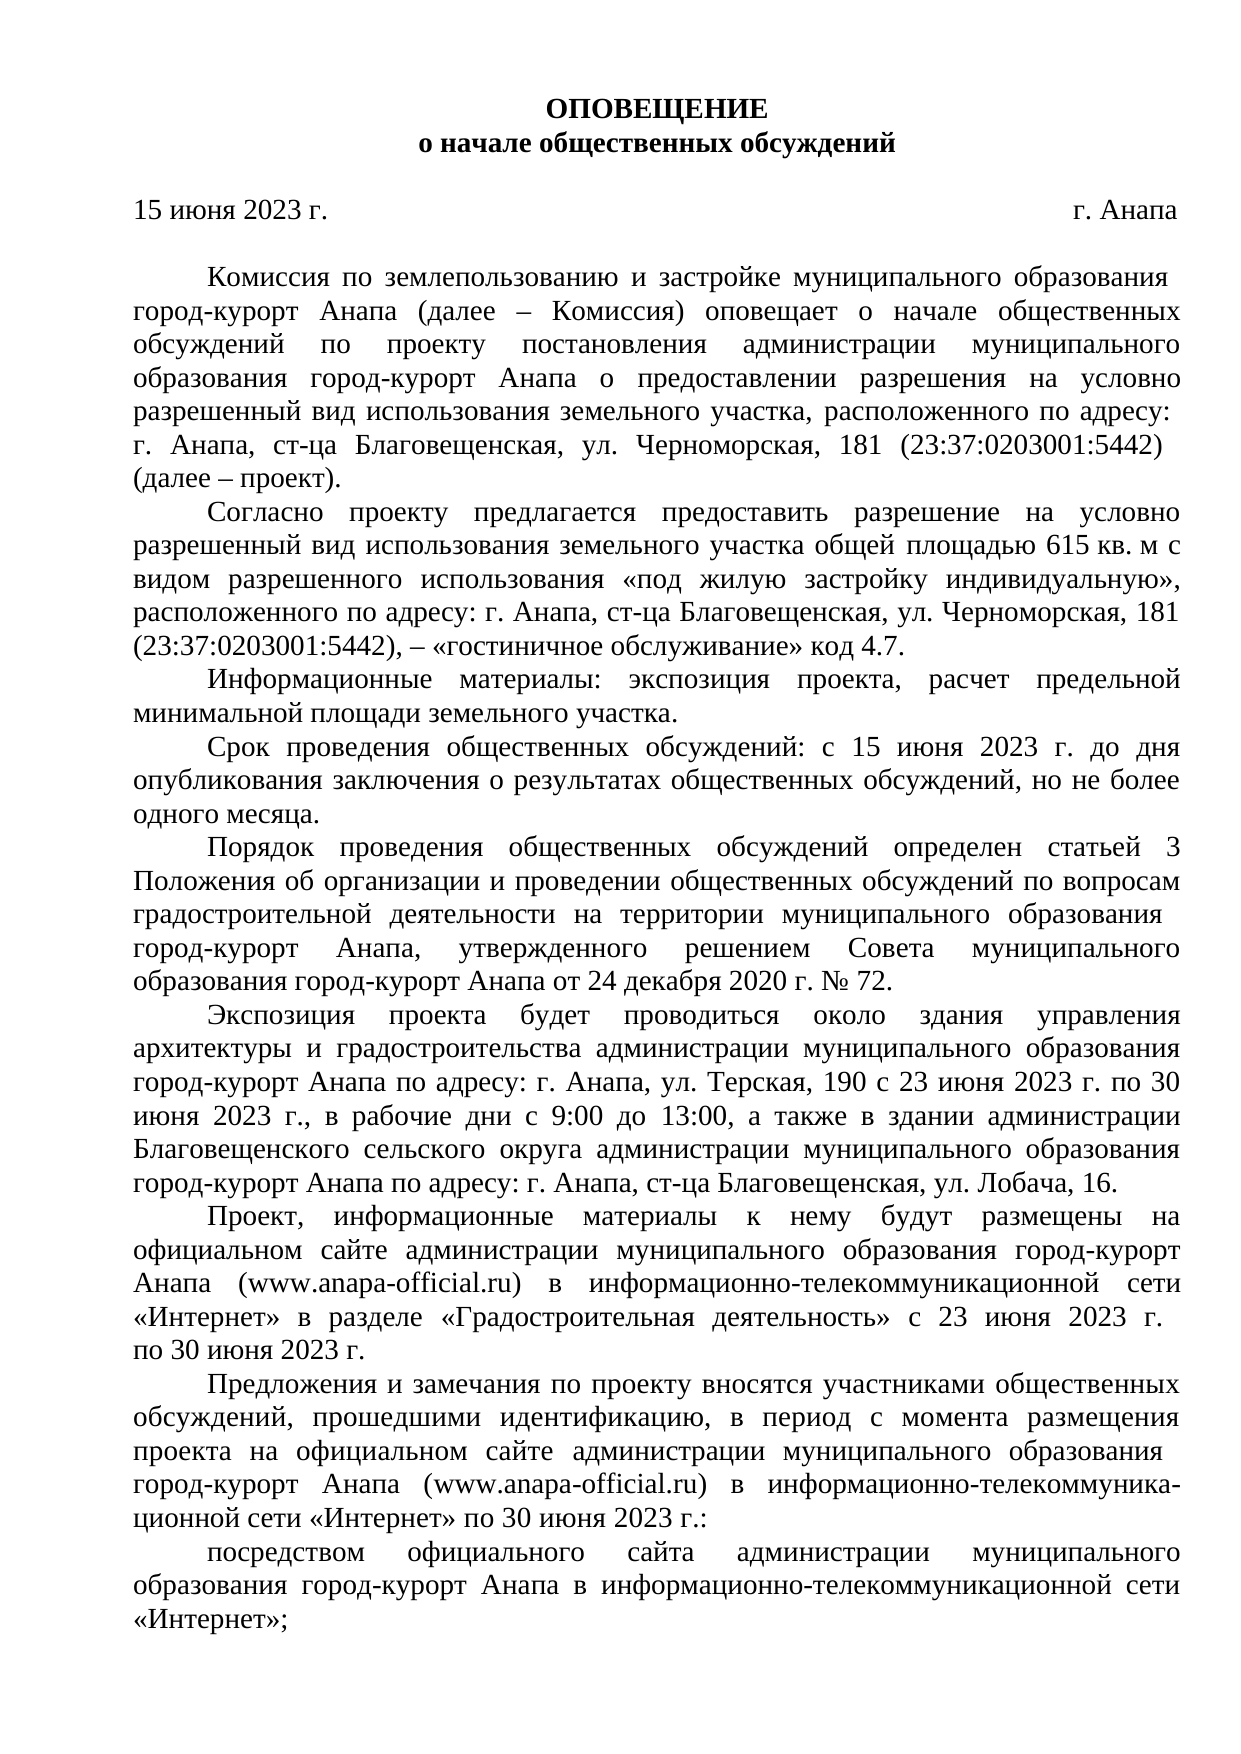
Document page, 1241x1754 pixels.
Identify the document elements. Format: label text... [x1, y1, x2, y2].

text Порядок проведения общественных обсуждений определен статьей 3 Положения об организации и проведении общественных обсуждений по вопросам градостроительной деятельности на территории муниципального образования город-курорт Анапа, утвержденного решением Совета муниципального образования город-курорт Анапа от 24 декабря 2020 г. № 72. [133, 829, 1181, 997]
text посредством официального сайта администрации муниципального образования город-курорт Анапа в информационно-телекоммуникационной сети «Интернет»; [133, 1534, 1181, 1634]
text Срок проведения общественных обсуждений: с 15 июня 2023 г. до дня опубликования заключения о результатах общественных обсуждений, но не более одного месяца. [133, 729, 1181, 829]
text Проект, информационные материалы к нему будут размещены на официальном сайте администрации муниципального образования город-курорт Анапа (www.anapa-official.ru) в информационно-телекоммуникационной сети «Интернет» в разделе «Градостроительная деятельность» с 23 июня 2023 г. по 30 июня 2023 г. [133, 1198, 1181, 1366]
text Экспозиция проекта будет проводиться около здания управления архитектуры и градостроительства администрации муниципального образования город-курорт Анапа по адресу: г. Анапа, ул. Терская, 190 с 23 июня 2023 г. по 30 июня 2023 г., в рабочие дни с 9:00 до 13:00, а также в здании администрации Благовещенского сельского округа администрации муниципального образования город-курорт Анапа по адресу: г. Анапа, ст-ца Благовещенская, ул. Лобача, 16. [133, 997, 1181, 1198]
text 15 июня 2023 г. г. Анапа [133, 192, 1181, 226]
text Информационные материалы: экспозиция проекта, расчет предельной минимальной площади земельного участка. [133, 662, 1181, 729]
text Предложения и замечания по проекту вносятся участниками общественных обсуждений, прошедшими идентификацию, в период с момента размещения проекта на официальном сайте администрации муниципального образования город-курорт Анапа (www.anapa-official.ru) в информационно-телекоммуника-ционной сети «Интернет» по 30 июня 2023 г.: [133, 1366, 1181, 1534]
text о начале общественных обсуждений [133, 125, 1181, 158]
text ОПОВЕЩЕНИЕ [133, 91, 1181, 125]
text Комиссия по землепользованию и застройке муниципального образования город-курорт Анапа (далее – Комиссия) оповещает о начале общественных обсуждений по проекту постановления администрации муниципального образования город-курорт Анапа о предоставлении разрешения на условно разрешенный вид использования земельного участка, расположенного по адресу: г. Анапа, ст-ца Благовещенская, ул. Черноморская, 181 (23:37:0203001:5442) (далее – проект). [133, 259, 1181, 494]
text Согласно проекту предлагается предоставить разрешение на условно разрешенный вид использования земельного участка общей площадью 615 кв. м с видом разрешенного использования «под жилую застройку индивидуальную», расположенного по адресу: г. Анапа, ст-ца Благовещенская, ул. Черноморская, 181 (23:37:0203001:5442), – «гостиничное обслуживание» код 4.7. [133, 494, 1181, 662]
